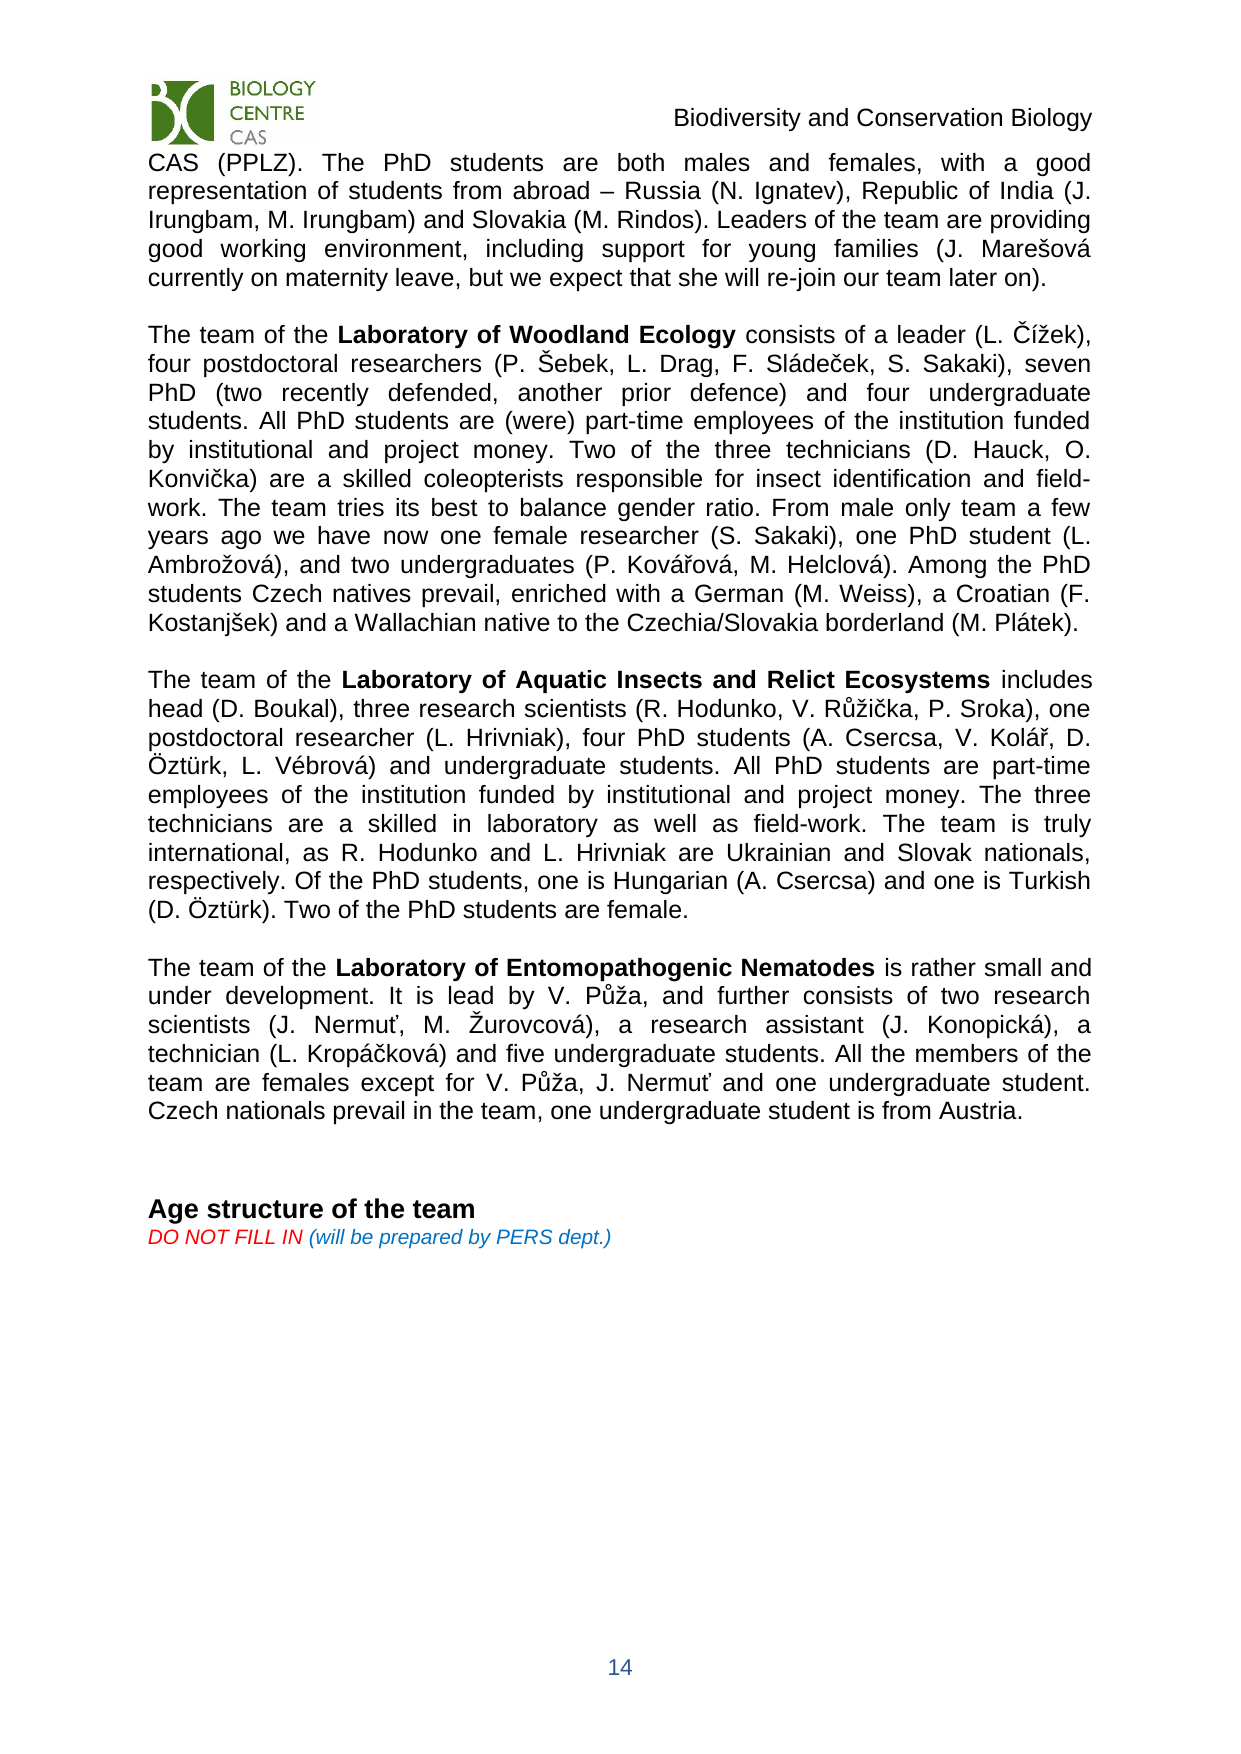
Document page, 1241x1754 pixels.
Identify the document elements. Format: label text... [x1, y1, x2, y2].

subtitle Age structure of the team [148, 1193, 1093, 1225]
text The team of the Laboratory of Woodland Ecology consists of a leader (L. Čížek), four postdoctoral researchers (P. Šebek, L. Drag, F. Sládeček, S. Sakaki), seven PhD (two recently defended, another prior defence) and four undergraduate students. All PhD students are (were) part-time employees of the institution funded by institutional and project money. Two of the three technicians (D. Hauck, O. Konvička) are a skilled coleopterists responsible for insect identification and field-work. The team tries its best to balance gender ratio. From male only team a few years ago we have now one female researcher (S. Sakaki), one PhD student (L. Ambrožová), and two undergraduates (P. Kovářová, M. Helclová). Among the PhD students Czech natives prevail, enriched with a German (M. Weiss), a Croatian (F. Kostanjšek) and a Wallachian native to the Czechia/Slovakia borderland (M. Plátek). [148, 320, 1093, 636]
text The team of the Laboratory of Entomopathogenic Nematodes is rather small and under development. It is lead by V. Půža, and further consists of two research scientists (J. Nermuť, M. Žurovcová), a research assistant (J. Konopická), a technician (L. Kropáčková) and five undergraduate students. All the members of the team are females except for V. Půža, J. Nermuť and one undergraduate student. Czech nationals prevail in the team, one undergraduate student is from Austria. [148, 953, 1093, 1125]
picture [145, 76, 318, 146]
title DO NOT FILL IN (will be prepared by PERS dept.) [148, 1225, 1093, 1249]
text The team of the Laboratory of Aquatic Insects and Relict Ecosystems includes head (D. Boukal), three research scientists (R. Hodunko, V. Růžička, P. Sroka), one postdoctoral researcher (L. Hrivniak), four PhD students (A. Csercsa, V. Kolář, D. Öztürk, L. Vébrová) and undergraduate students. All PhD students are part-time employees of the institution funded by institutional and project money. The three technicians are a skilled in laboratory as well as field-work. The team is truly international, as R. Hodunko and L. Hrivniak are Ukrainian and Slovak nationals, respectively. Of the PhD students, one is Hungarian (A. Csercsa) and one is Turkish (D. Öztürk). Two of the PhD students are female. [148, 665, 1093, 924]
